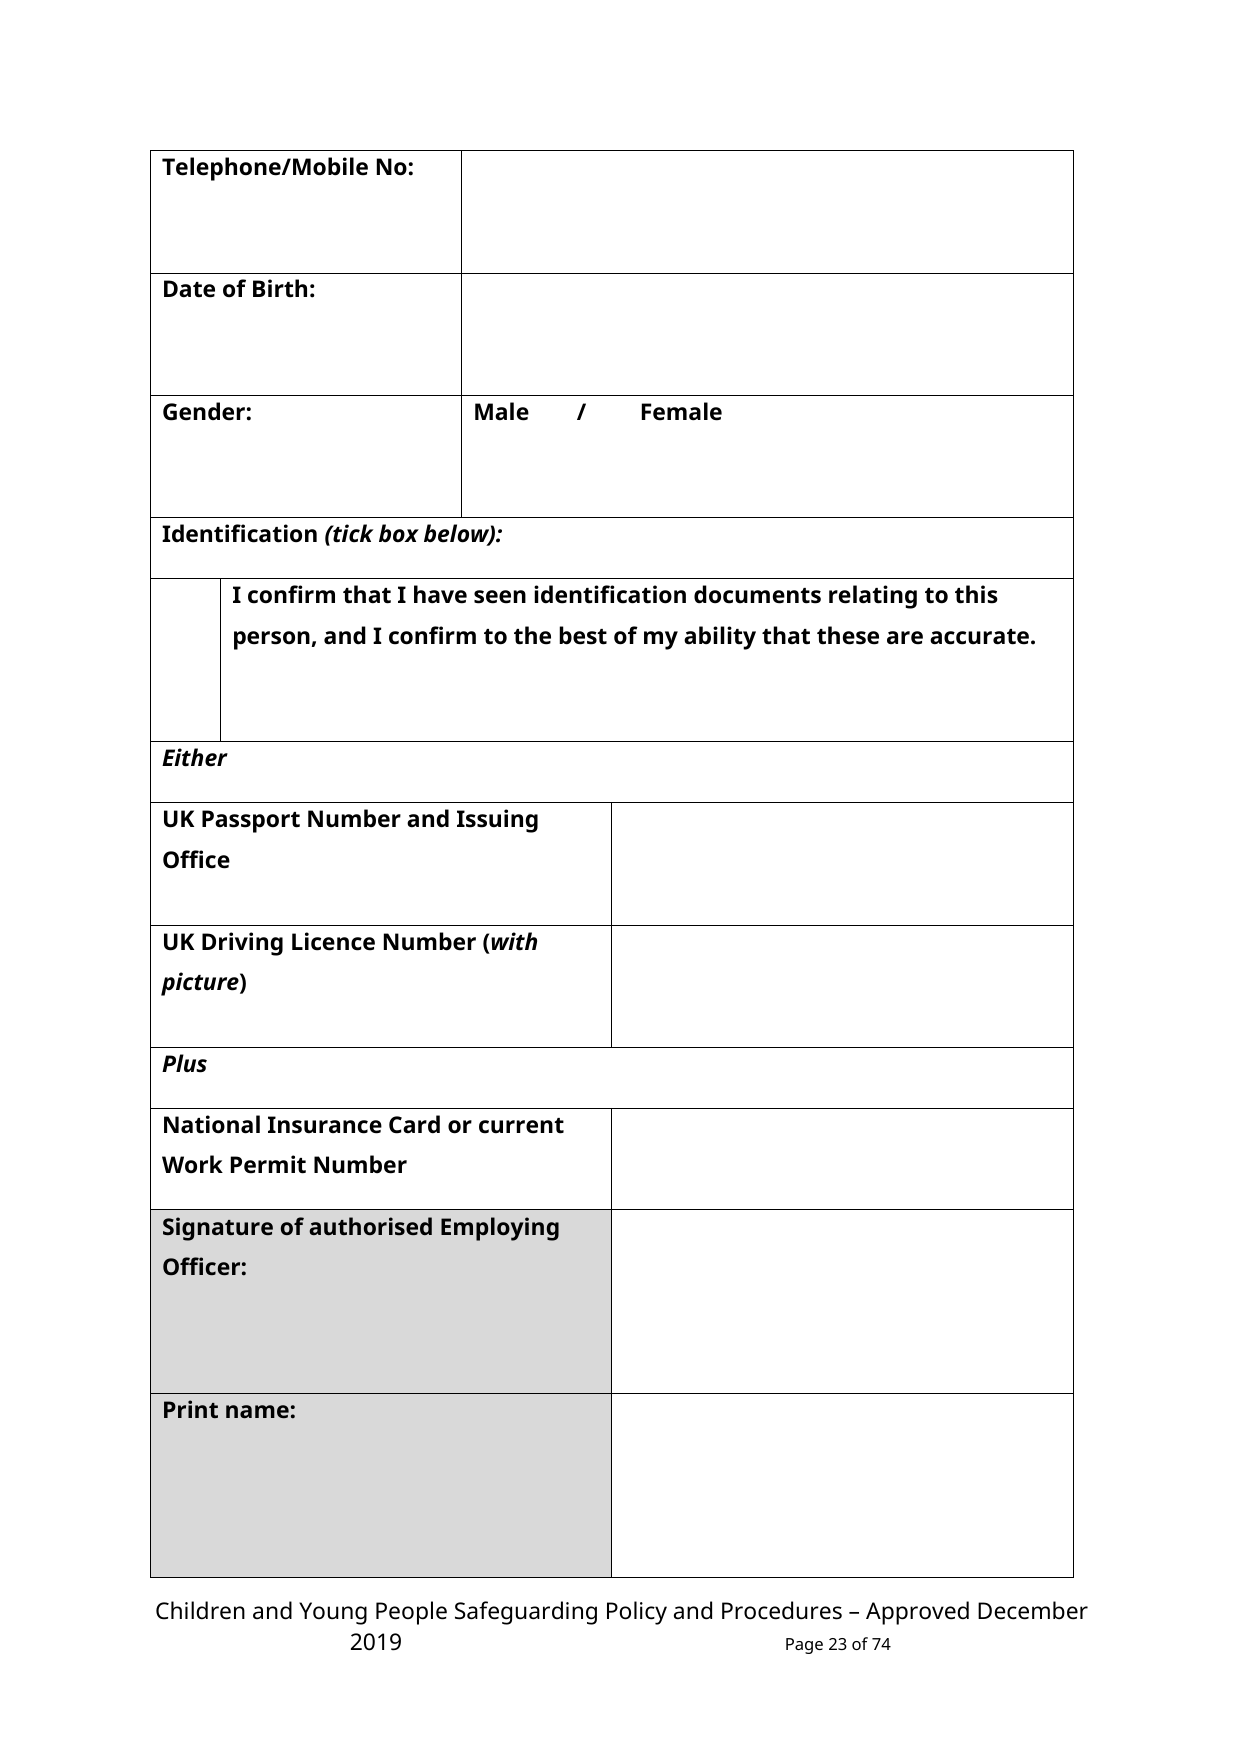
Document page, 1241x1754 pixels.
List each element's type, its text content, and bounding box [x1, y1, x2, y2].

table_cell Print name: [151, 1394, 611, 1577]
table_cell Signature of authorised Employing Officer: [151, 1210, 611, 1393]
table_cell [612, 926, 1073, 1047]
table_cell [151, 579, 220, 741]
table_cell Passport Number and Issuing Office [151, 803, 611, 924]
table_cell Gender: [151, 396, 461, 517]
table_cell Plus [151, 1048, 1073, 1108]
table_cell [612, 1394, 1073, 1577]
table_cell Identification (tick box below): [151, 518, 1073, 578]
table_cell [612, 803, 1073, 924]
table_cell I confirm that I have seen identification documents relating to this person, and I confirm to the best of my ability that these are accurate. [221, 579, 1073, 741]
table_cell National Insurance Card or current Work Permit Number [151, 1109, 611, 1209]
table_cell Male / Female [462, 396, 1073, 517]
table_cell UK Driving Licence Number (with picture) [151, 926, 611, 1047]
table_cell Telephone/Mobile No: [151, 151, 461, 272]
table_cell [462, 151, 1073, 272]
table_cell [462, 274, 1073, 395]
table_cell Either [151, 742, 1073, 802]
table_cell [612, 1109, 1073, 1209]
table_cell Date of Birth: [151, 274, 461, 395]
table_cell [612, 1210, 1073, 1393]
